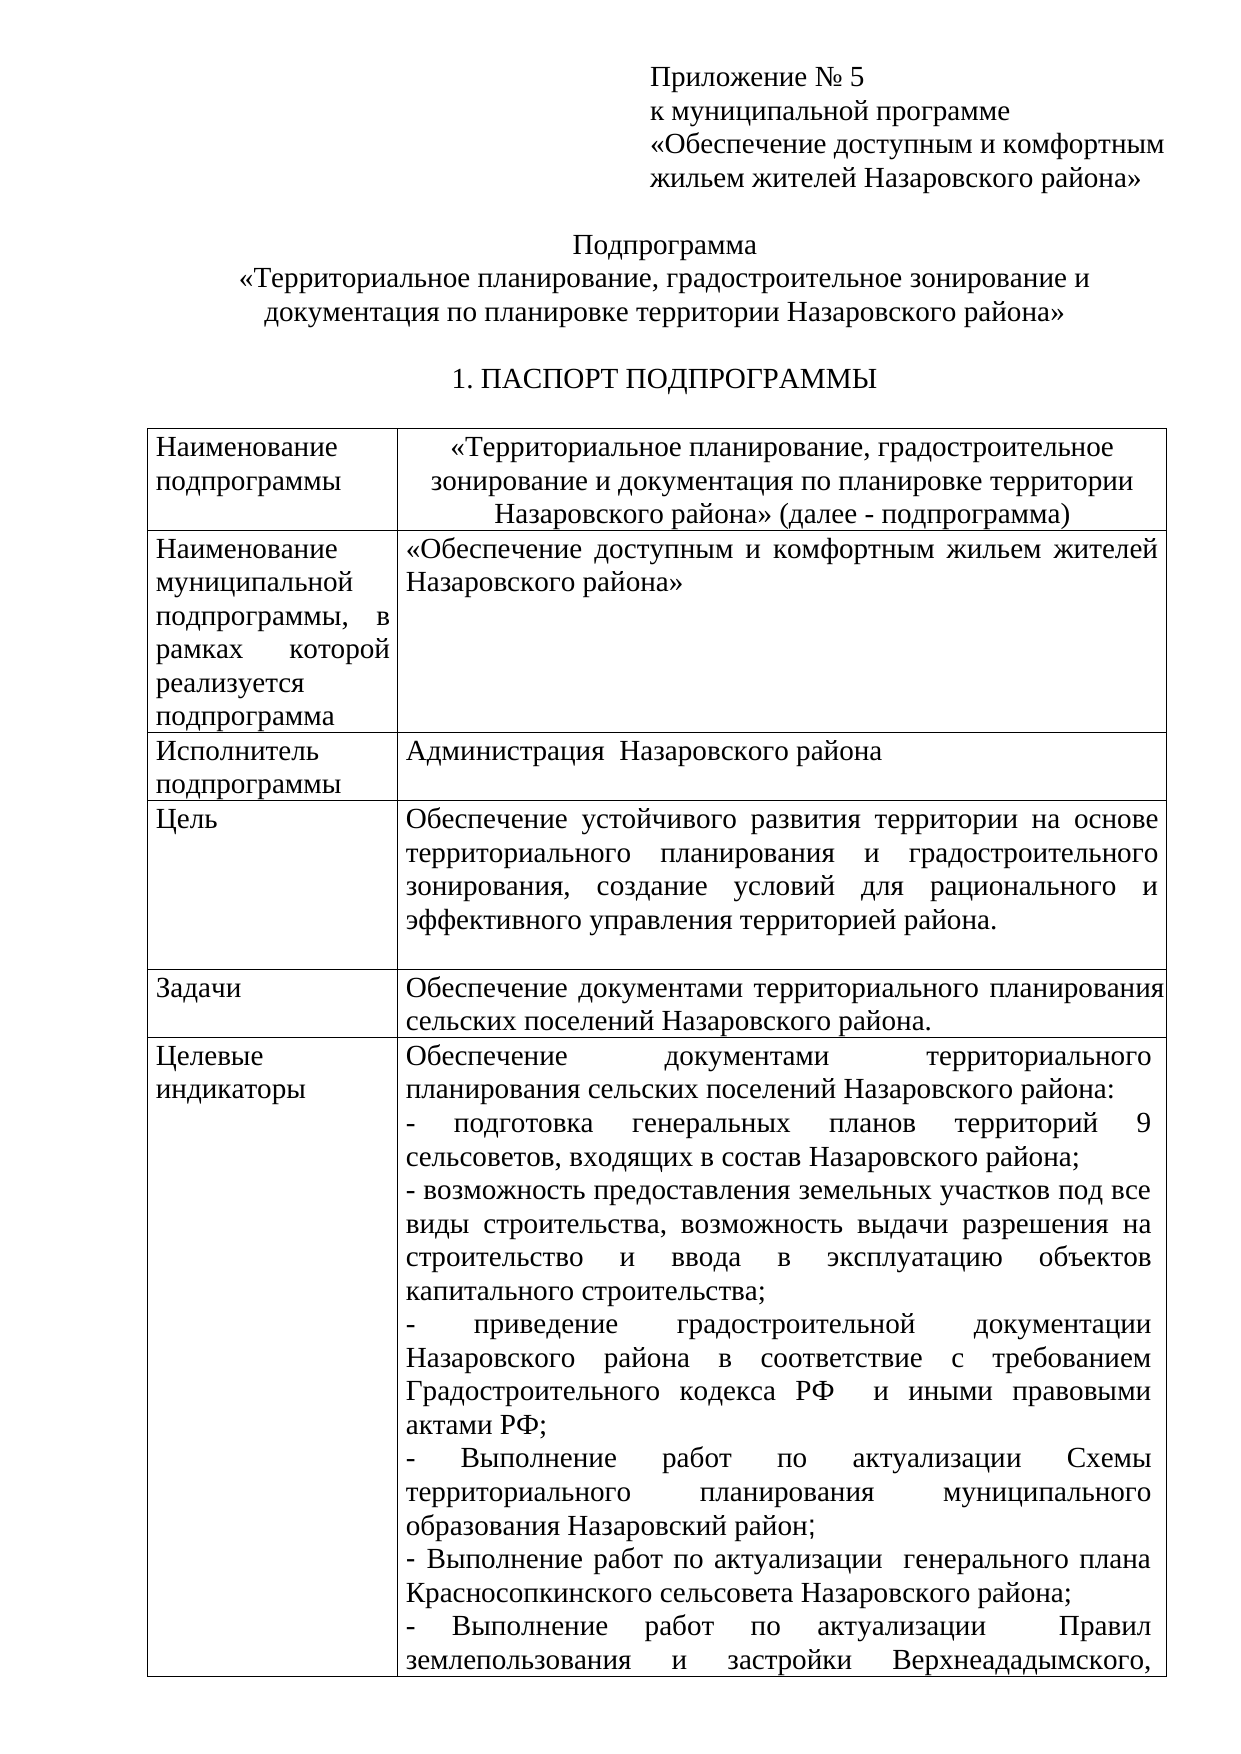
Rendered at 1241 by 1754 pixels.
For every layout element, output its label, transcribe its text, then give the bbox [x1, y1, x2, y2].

table_cell Обеспечение документами территориального планирования сельских поселений Назаровского района. [398, 970, 1166, 1037]
table_header «Территориальное планирование, градостроительное зонирование и документация по планировке территории Назаровского района» (далее - подпрограмма) [398, 429, 1166, 530]
table_cell Администрация Назаровского района [398, 733, 1166, 800]
table_cell Задачи [148, 970, 397, 1037]
table_cell Целевые индикаторы [148, 1038, 397, 1676]
table_cell Исполнитель подпрограммы [148, 733, 397, 800]
table_cell Наименование муниципальной подпрограммы, в рамках которой реализуется подпрограмма [148, 531, 397, 732]
table_cell «Обеспечение доступным и комфортным жильем жителей Назаровского района» [398, 531, 1166, 732]
text к муниципальной программе «Обеспечение доступным и комфортным жильем жителей Назаровского района» [650, 93, 1181, 193]
text «Территориальное планирование, градостроительное зонирование и документация по планировке территории Назаровского района» [148, 260, 1181, 327]
text Приложение № 5 [575, 59, 1181, 93]
table_header Наименование подпрограммы [148, 429, 397, 530]
text Подпрограмма [148, 227, 1181, 260]
table_cell Обеспечение устойчивого развития территории на основе территориального планирования и градостроительного зонирования, создание условий для рационального и эффективного управления территорией района. [398, 801, 1166, 969]
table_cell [398, 1038, 1166, 1676]
text 1. ПАСПОРТ ПОДПРОГРАММЫ [148, 361, 1181, 394]
table_cell Цель [148, 801, 397, 969]
